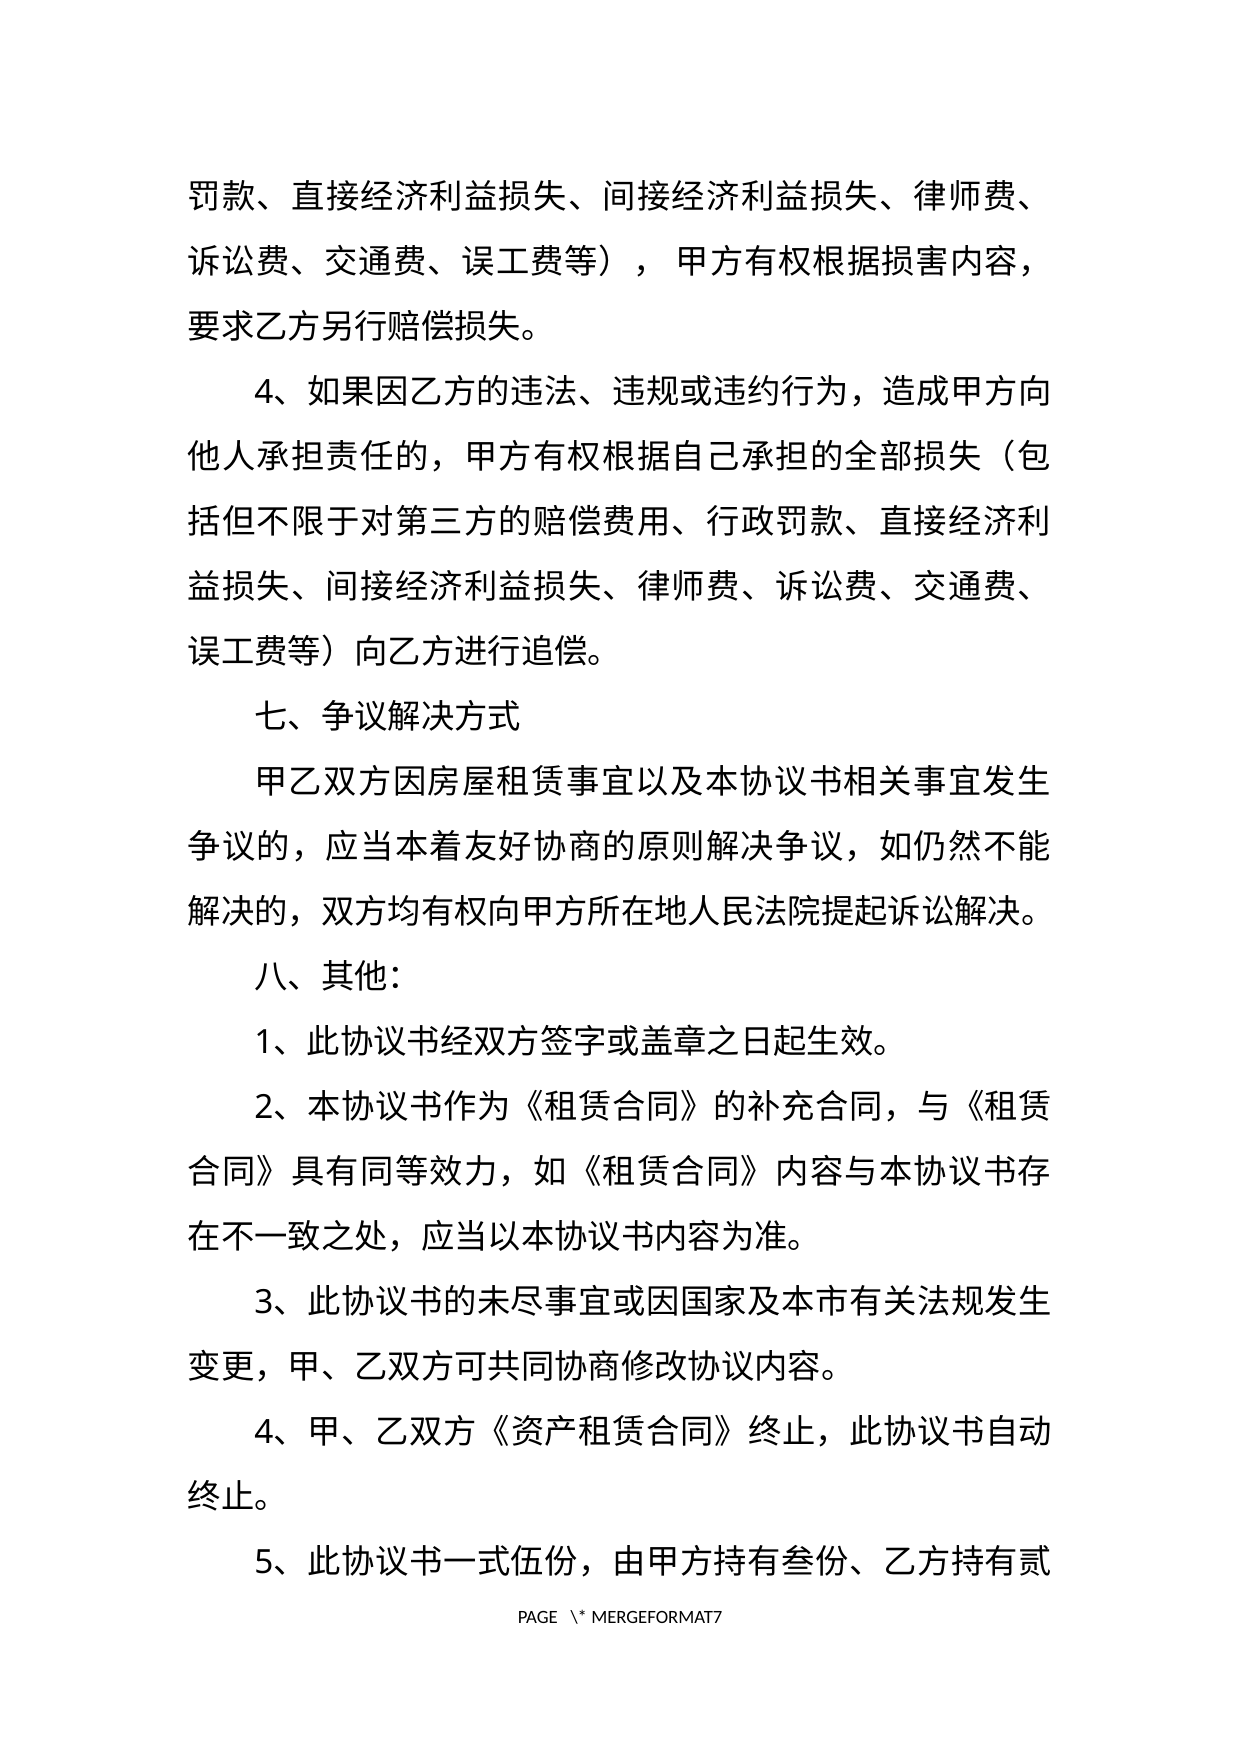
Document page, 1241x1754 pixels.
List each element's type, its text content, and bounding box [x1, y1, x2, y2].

text 2、本协议书作为《租赁合同》的补充合同，与《租赁合同》具有同等效力，如《租赁合同》内容与本协议书存在不一致之处，应当以本协议书内容为准。 [187, 1072, 1053, 1267]
text 甲乙双方因房屋租赁事宜以及本协议书相关事宜发生争议的，应当本着友好协商的原则解决争议，如仍然不能解决的，双方均有权向甲方所在地人民法院提起诉讼解决。 [187, 747, 1053, 942]
text 4、甲、乙双方《资产租赁合同》终止，此协议书自动终止。 [187, 1397, 1053, 1527]
text 3、此协议书的未尽事宜或因国家及本市有关法规发生变更，甲、乙双方可共同协商修改协议内容。 [187, 1267, 1053, 1397]
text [187, 1527, 1053, 1592]
text 七、争议解决方式 [187, 682, 1053, 747]
text 八、其他： [187, 942, 1053, 1007]
text 1、此协议书经双方签字或盖章之日起生效。 [187, 1007, 1053, 1072]
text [187, 162, 1053, 357]
text 4、如果因乙方的违法、违规或违约行为，造成甲方向他人承担责任的，甲方有权根据自己承担的全部损失（包括但不限于对第三方的赔偿费用、行政罚款、直接经济利益损失、间接经济利益损失、律师费、诉讼费、交通费、误工费等）向乙方进行追偿。 [187, 357, 1053, 682]
